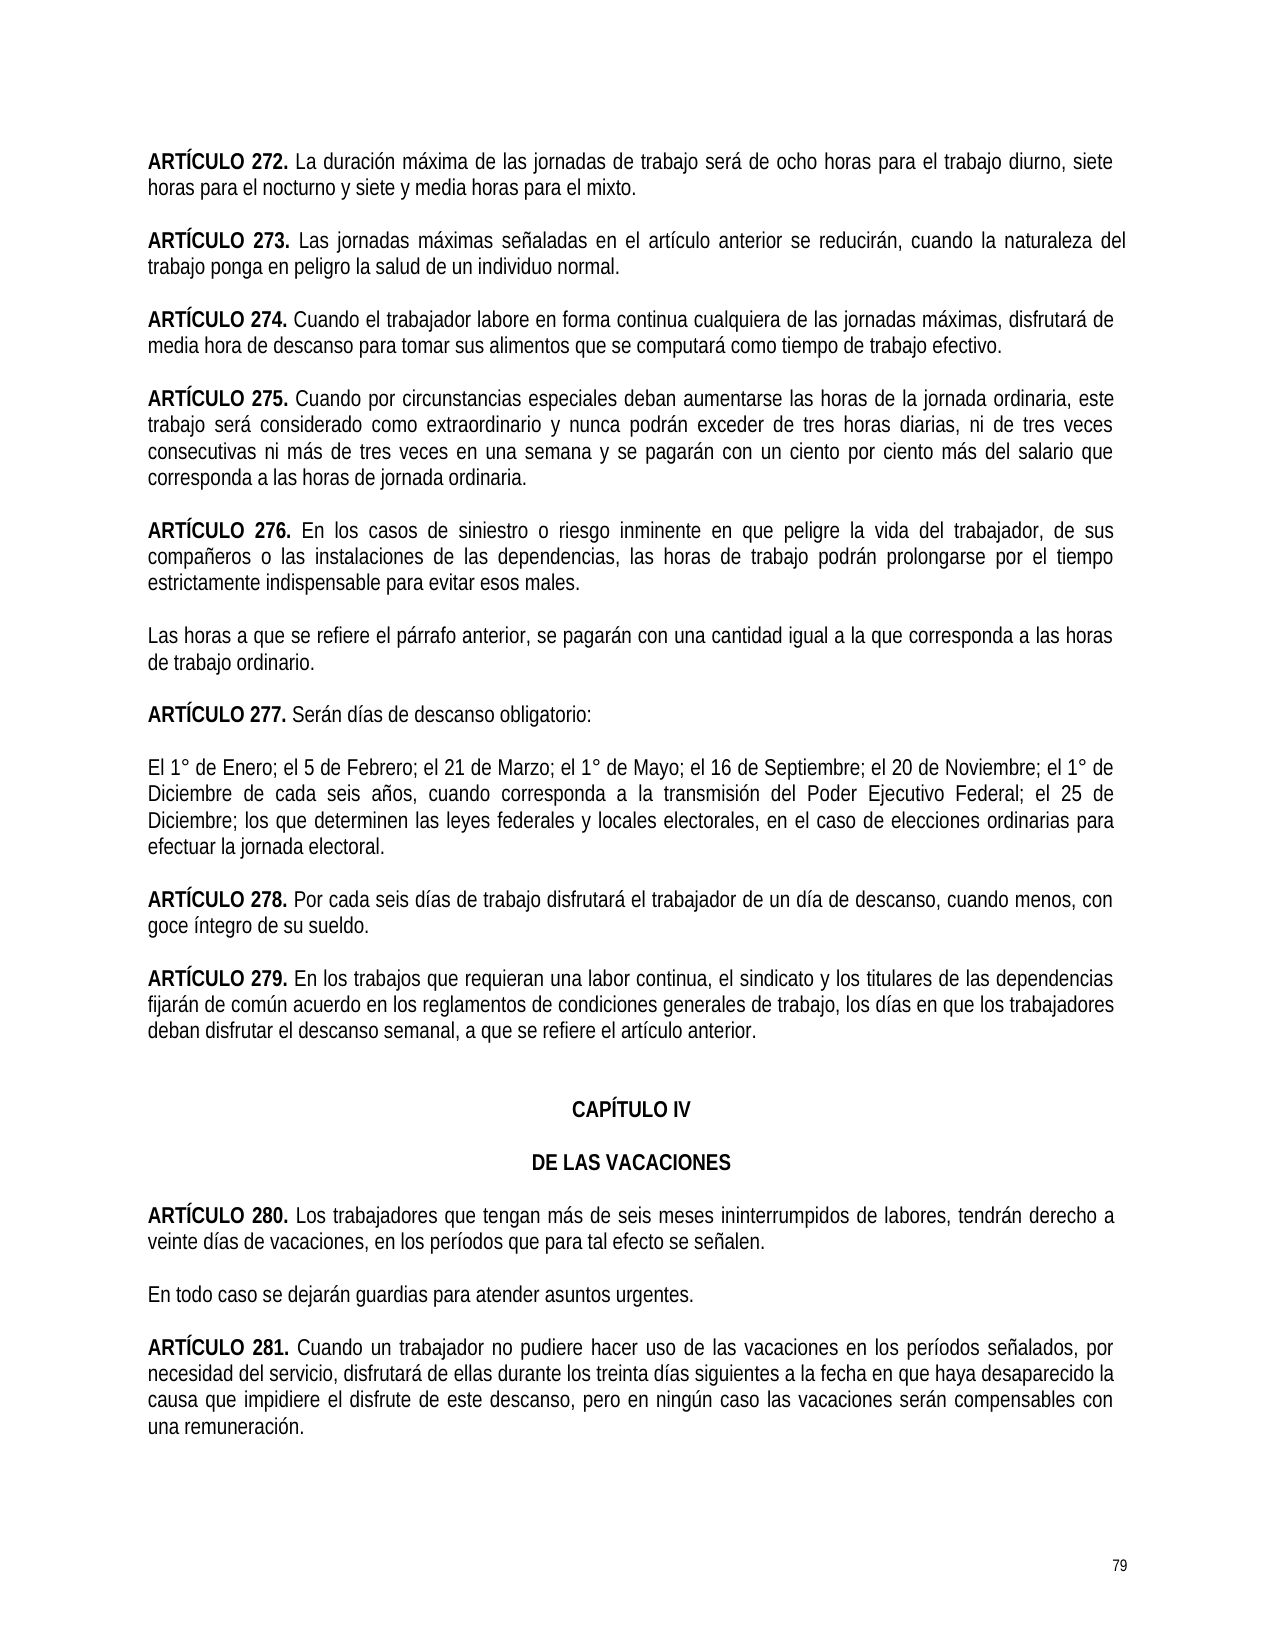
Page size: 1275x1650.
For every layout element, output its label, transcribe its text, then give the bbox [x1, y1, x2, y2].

text ARTÍCULO 272. La duración máxima de las jornadas de trabajo será de ocho horas para el trabajo diurno, siete horas para el nocturno y siete y media horas para el mixto. [148, 148, 1115, 200]
text DE LAS VACACIONES [148, 1149, 1115, 1176]
text ARTÍCULO 277. Serán días de descanso obligatorio: [148, 701, 1115, 727]
text En todo caso se dejarán guardias para atender asuntos urgentes. [148, 1281, 1115, 1307]
text ARTÍCULO 276. En los casos de siniestro o riesgo inminente en que peligre la vida del trabajador, de sus compañeros o las instalaciones de las dependencias, las horas de trabajo podrán prolongarse por el tiempo estrictamente indispensable para evitar esos males. [148, 517, 1115, 596]
text El 1° de Enero; el 5 de Febrero; el 21 de Marzo; el 1° de Mayo; el 16 de Septiembre; el 20 de Noviembre; el 1° de Diciembre de cada seis años, cuando corresponda a la transmisión del Poder Ejecutivo Federal; el 25 de Diciembre; los que determinen las leyes federales y locales electorales, en el caso de elecciones ordinarias para efectuar la jornada electoral. [148, 754, 1115, 859]
text ARTÍCULO 279. En los trabajos que requieran una labor continua, el sindicato y los titulares de las dependencias fijarán de común acuerdo en los reglamentos de condiciones generales de trabajo, los días en que los trabajadores deban disfrutar el descanso semanal, a que se refiere el artículo anterior. [148, 965, 1115, 1044]
text ARTÍCULO 275. Cuando por circunstancias especiales deban aumentarse las horas de la jornada ordinaria, este trabajo será considerado como extraordinario y nunca podrán exceder de tres horas diarias, ni de tres veces consecutivas ni más de tres veces en una semana y se pagarán con un ciento por ciento más del salario que corresponda a las horas de jornada ordinaria. [148, 385, 1115, 490]
text CAPÍTULO IV [148, 1096, 1115, 1123]
text ARTÍCULO 281. Cuando un trabajador no pudiere hacer uso de las vacaciones en los períodos señalados, por necesidad del servicio, disfrutará de ellas durante los treinta días siguientes a la fecha en que haya desaparecido la causa que impidiere el disfrute de este descanso, pero en ningún caso las vacaciones serán compensables con una remuneración. [148, 1334, 1115, 1439]
text ARTÍCULO 273. Las jornadas máximas señaladas en el artículo anterior se reducirán, cuando la naturaleza del trabajo ponga en peligro la salud de un individuo normal. [148, 227, 1127, 279]
text Las horas a que se refiere el párrafo anterior, se pagarán con una cantidad igual a la que corresponda a las horas de trabajo ordinario. [148, 622, 1115, 675]
text ARTÍCULO 280. Los trabajadores que tengan más de seis meses ininterrumpidos de labores, tendrán derecho a veinte días de vacaciones, en los períodos que para tal efecto se señalen. [148, 1202, 1115, 1254]
text ARTÍCULO 278. Por cada seis días de trabajo disfrutará el trabajador de un día de descanso, cuando menos, con goce íntegro de su sueldo. [148, 886, 1115, 938]
text ARTÍCULO 274. Cuando el trabajador labore en forma continua cualquiera de las jornadas máximas, disfrutará de media hora de descanso para tomar sus alimentos que se computará como tiempo de trabajo efectivo. [148, 306, 1115, 358]
